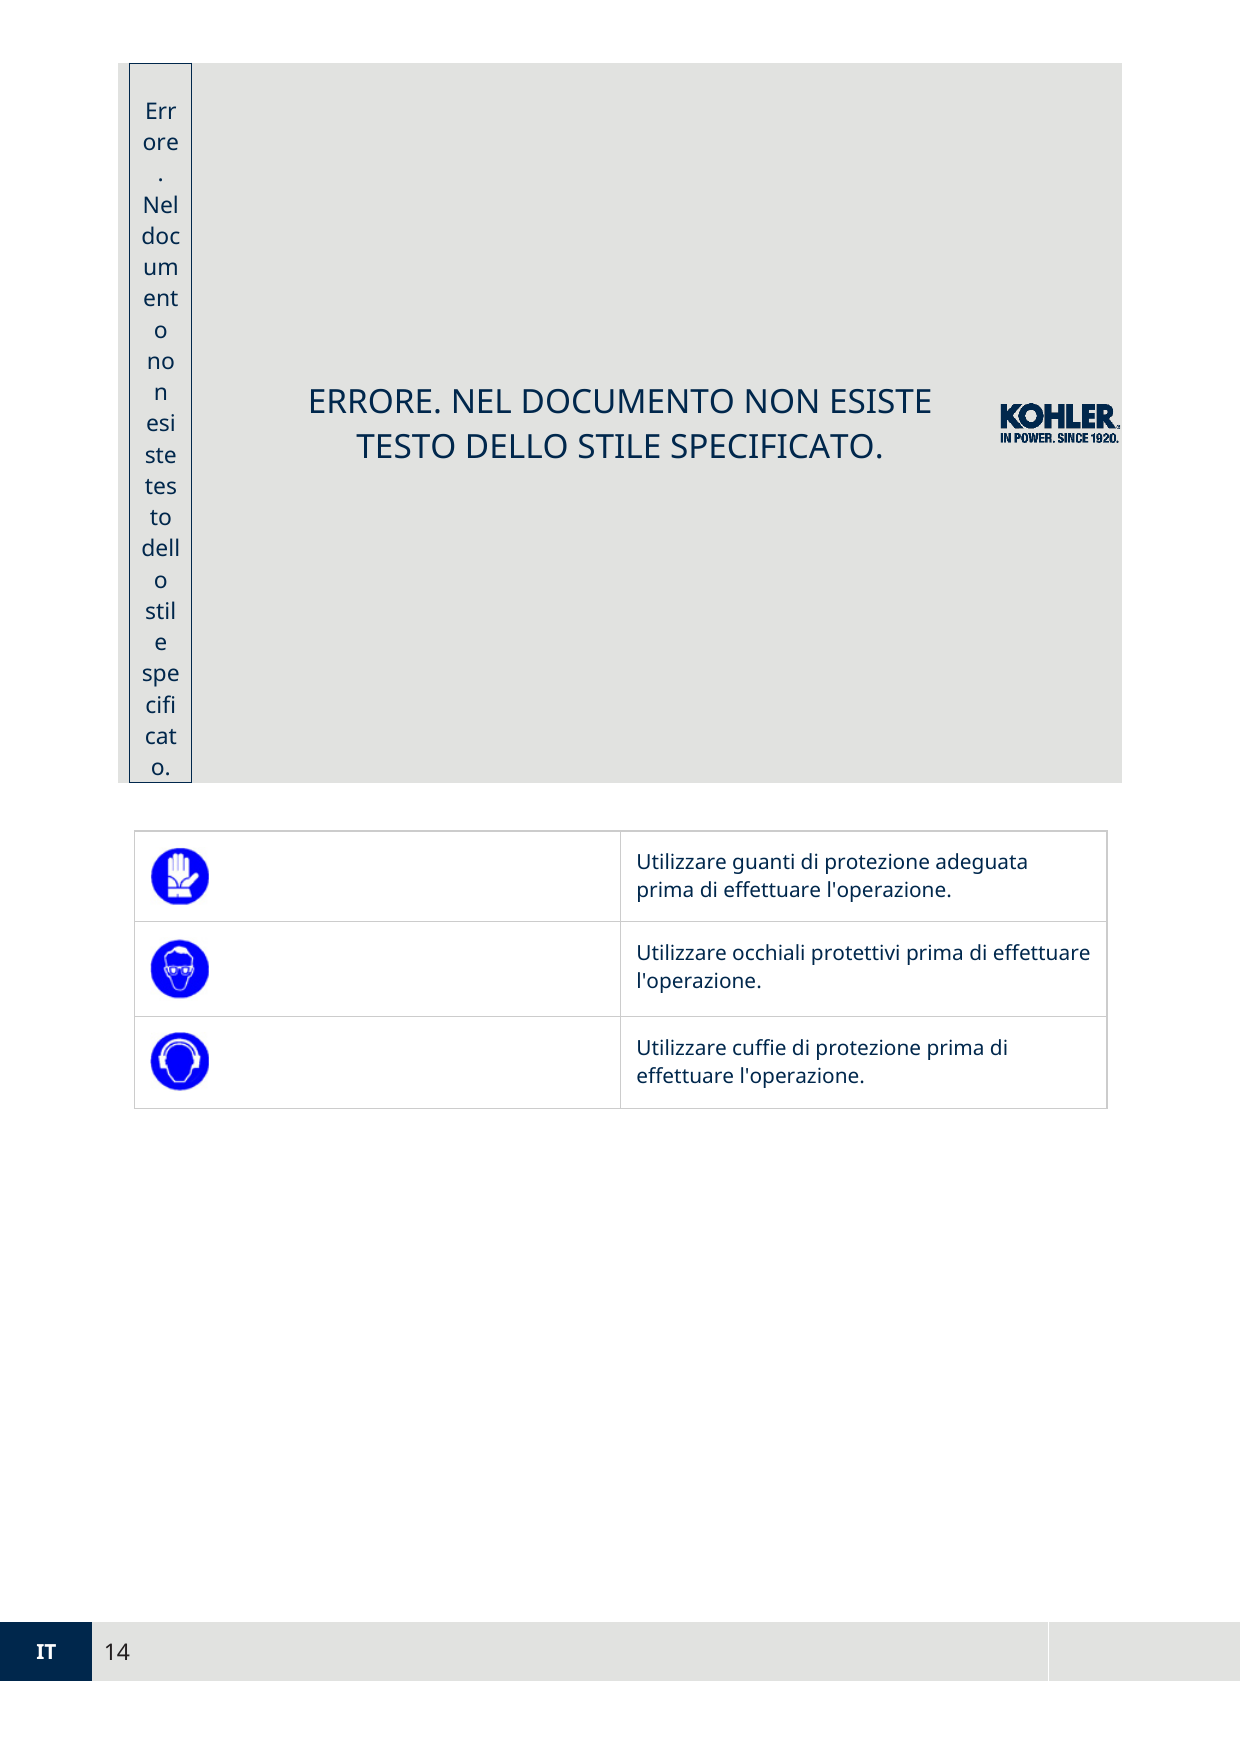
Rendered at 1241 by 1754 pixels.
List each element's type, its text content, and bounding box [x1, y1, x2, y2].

picture [150, 937, 209, 1001]
picture [150, 847, 209, 906]
table_header Al fine di garantire un utilizzo sicuro, si prega di leggere attentamente le seguenti istruzioni. Si raccomanda di consultare anche il manuale d'uso fornito in dotazione alla macchina o all'applicazione su cui è montato il motore e sul quale sono riportate altre informazioni importanti per la sicurezza. Il presente manuale contiene le norme di sicurezza spiegate di seguito. Si prega di leggerle con attenzione. [118, 815, 1122, 1124]
picture [1000, 403, 1121, 443]
picture [150, 1032, 209, 1092]
